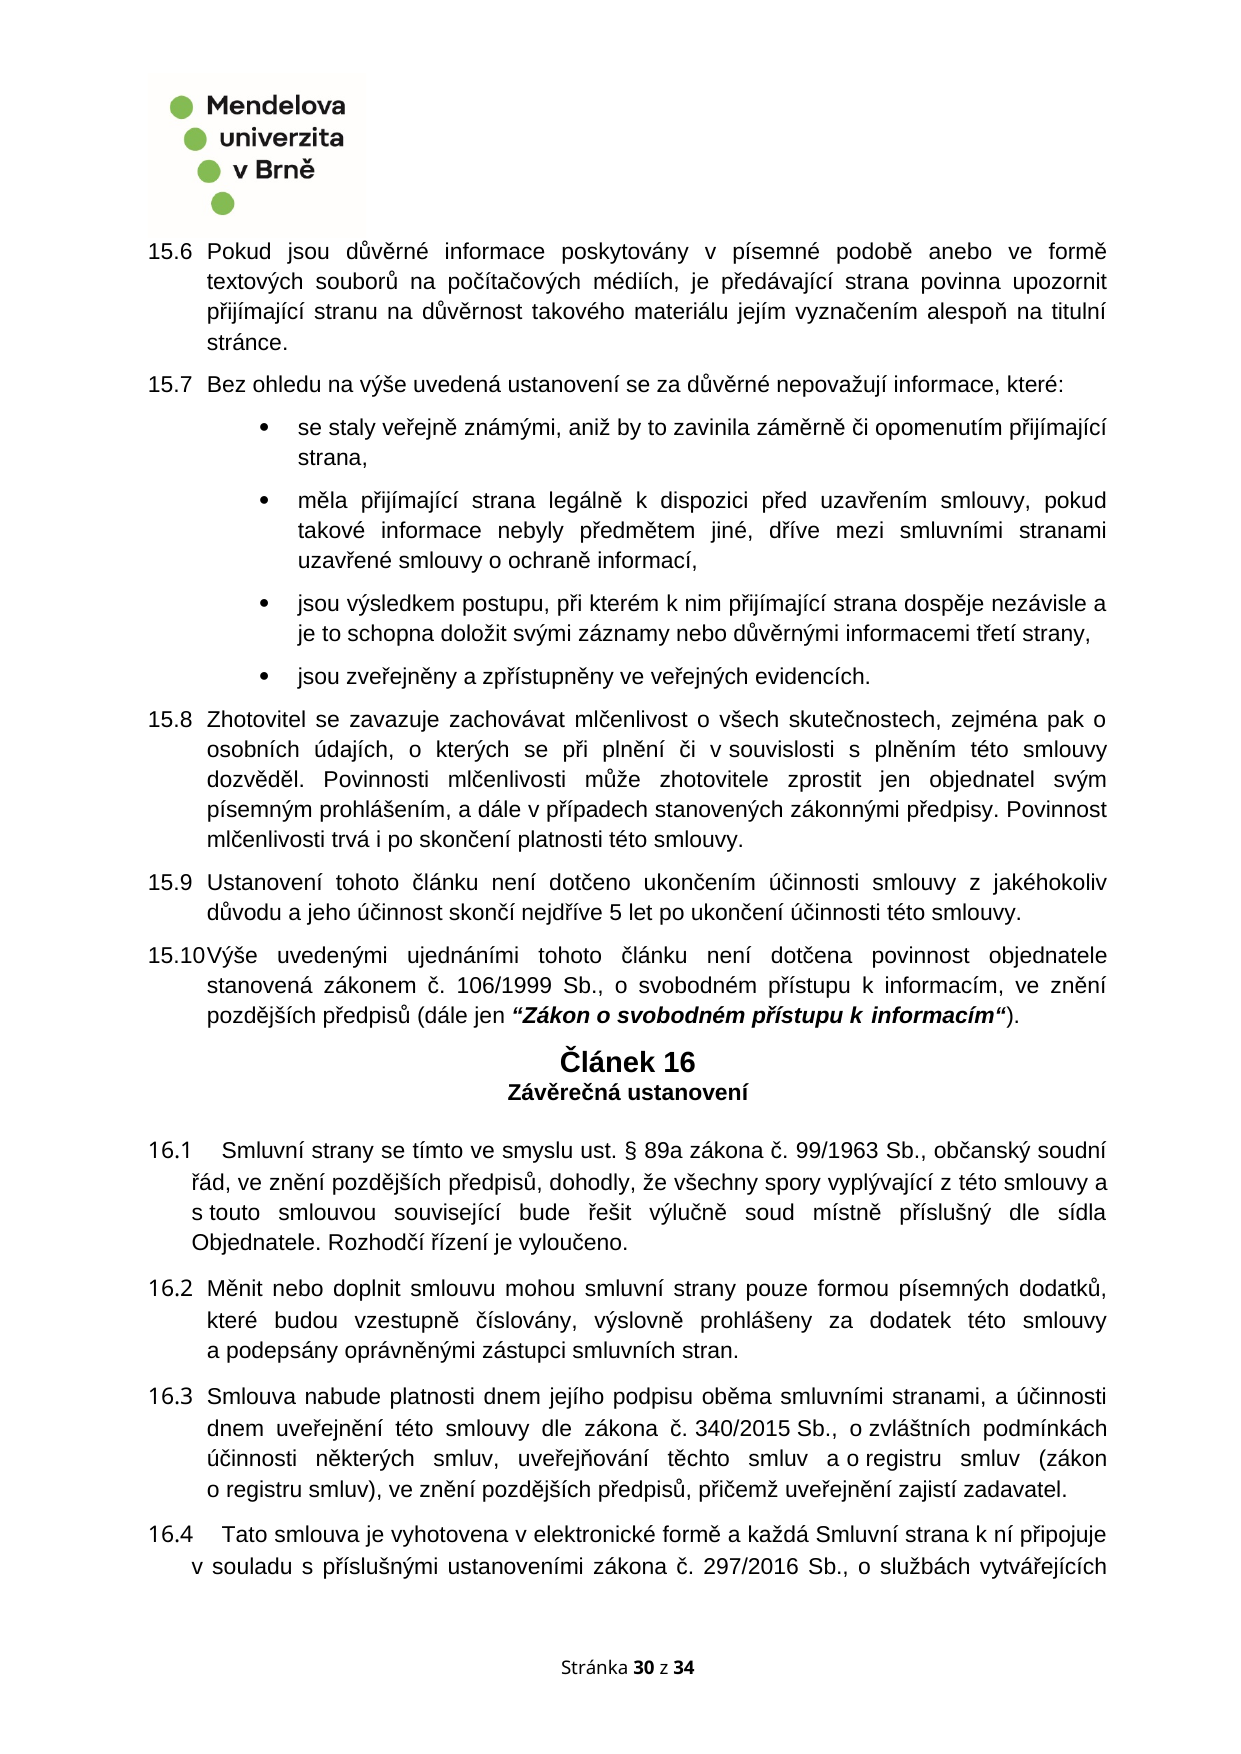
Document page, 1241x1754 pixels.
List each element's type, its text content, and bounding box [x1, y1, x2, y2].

list Ustanovení tohoto článku není dotčeno ukončením účinnosti smlouvy z jakéhokoliv důvodu a jeho účinnost skončí nejdříve 5 let po ukončení účinnosti této smlouvy. [148, 869, 1107, 926]
list Bez ohledu na výše uvedená ustanovení se za důvěrné nepovažují informace, které: [148, 371, 1107, 397]
list Smluvní strany se tímto ve smyslu ust. § 89a zákona č. 99/1963 Sb., občanský soudní řád, ve znění pozdějších předpisů, dohodly, že všechny spory vyplývající z této smlouvy a s touto smlouvou související bude řešit výlučně soud místně příslušný dle sídla Objednatele. Rozhodčí řízení je vyloučeno. [148, 1134, 1107, 1256]
list jsou výsledkem postupu, při kterém k nim přijímající strana dospěje nezávisle a je to schopna doložit svými záznamy nebo důvěrnými informacemi třetí strany, [260, 590, 1107, 646]
list Výše uvedenými ujednáními tohoto článku není dotčena povinnost objednatele stanovená zákonem č. 106/1999 Sb., o svobodném přístupu k informacím, ve znění pozdějších předpisů (dále jen “Zákon o svobodném přístupu k informacím“). [148, 942, 1107, 1029]
list měla přijímající strana legálně k dispozici před uzavřením smlouvy, pokud takové informace nebyly předmětem jiné, dříve mezi smluvními stranami uzavřené smlouvy o ochraně informací, [260, 487, 1107, 573]
list Smlouva nabude platnosti dnem jejího podpisu oběma smluvními stranami, a účinnosti dnem uveřejnění této smlouvy dle zákona č. 340/2015 Sb., o zvláštních podmínkách účinnosti některých smluv, uveřejňování těchto smluv a o registru smluv (zákon o registru smluv), ve znění pozdějších předpisů, přičemž uveřejnění zajistí zadavatel. [148, 1380, 1107, 1502]
picture [147, 73, 367, 238]
list jsou zveřejněny a zpřístupněny ve veřejných evidencích. [260, 663, 1107, 689]
list Pokud jsou důvěrné informace poskytovány v písemné podobě anebo ve formě textových souborů na počítačových médiích, je předávající strana povinna upozornit přijímající stranu na důvěrnost takového materiálu jejím vyznačením alespoň na titulní stránce. [148, 238, 1107, 355]
list Zhotovitel se zavazuje zachovávat mlčenlivost o všech skutečnostech, zejména pak o osobních údajích, o kterých se při plnění či v souvislosti s plněním této smlouvy dozvěděl. Povinnosti mlčenlivosti může zhotovitele zprostit jen objednatel svým písemným prohlášením, a dále v případech stanovených zákonnými předpisy. Povinnost mlčenlivosti trvá i po skončení platnosti této smlouvy. [148, 706, 1107, 853]
subtitle Článek 16 Závěrečná ustanovení [148, 1045, 1107, 1105]
list Měnit nebo doplnit smlouvu mohou smluvní strany pouze formou písemných dodatků, které budou vzestupně číslovány, výslovně prohlášeny za dodatek této smlouvy a podepsány oprávněnými zástupci smluvních stran. [148, 1272, 1107, 1364]
list se staly veřejně známými, aniž by to zavinila záměrně či opomenutím přijímající strana, [260, 414, 1107, 470]
